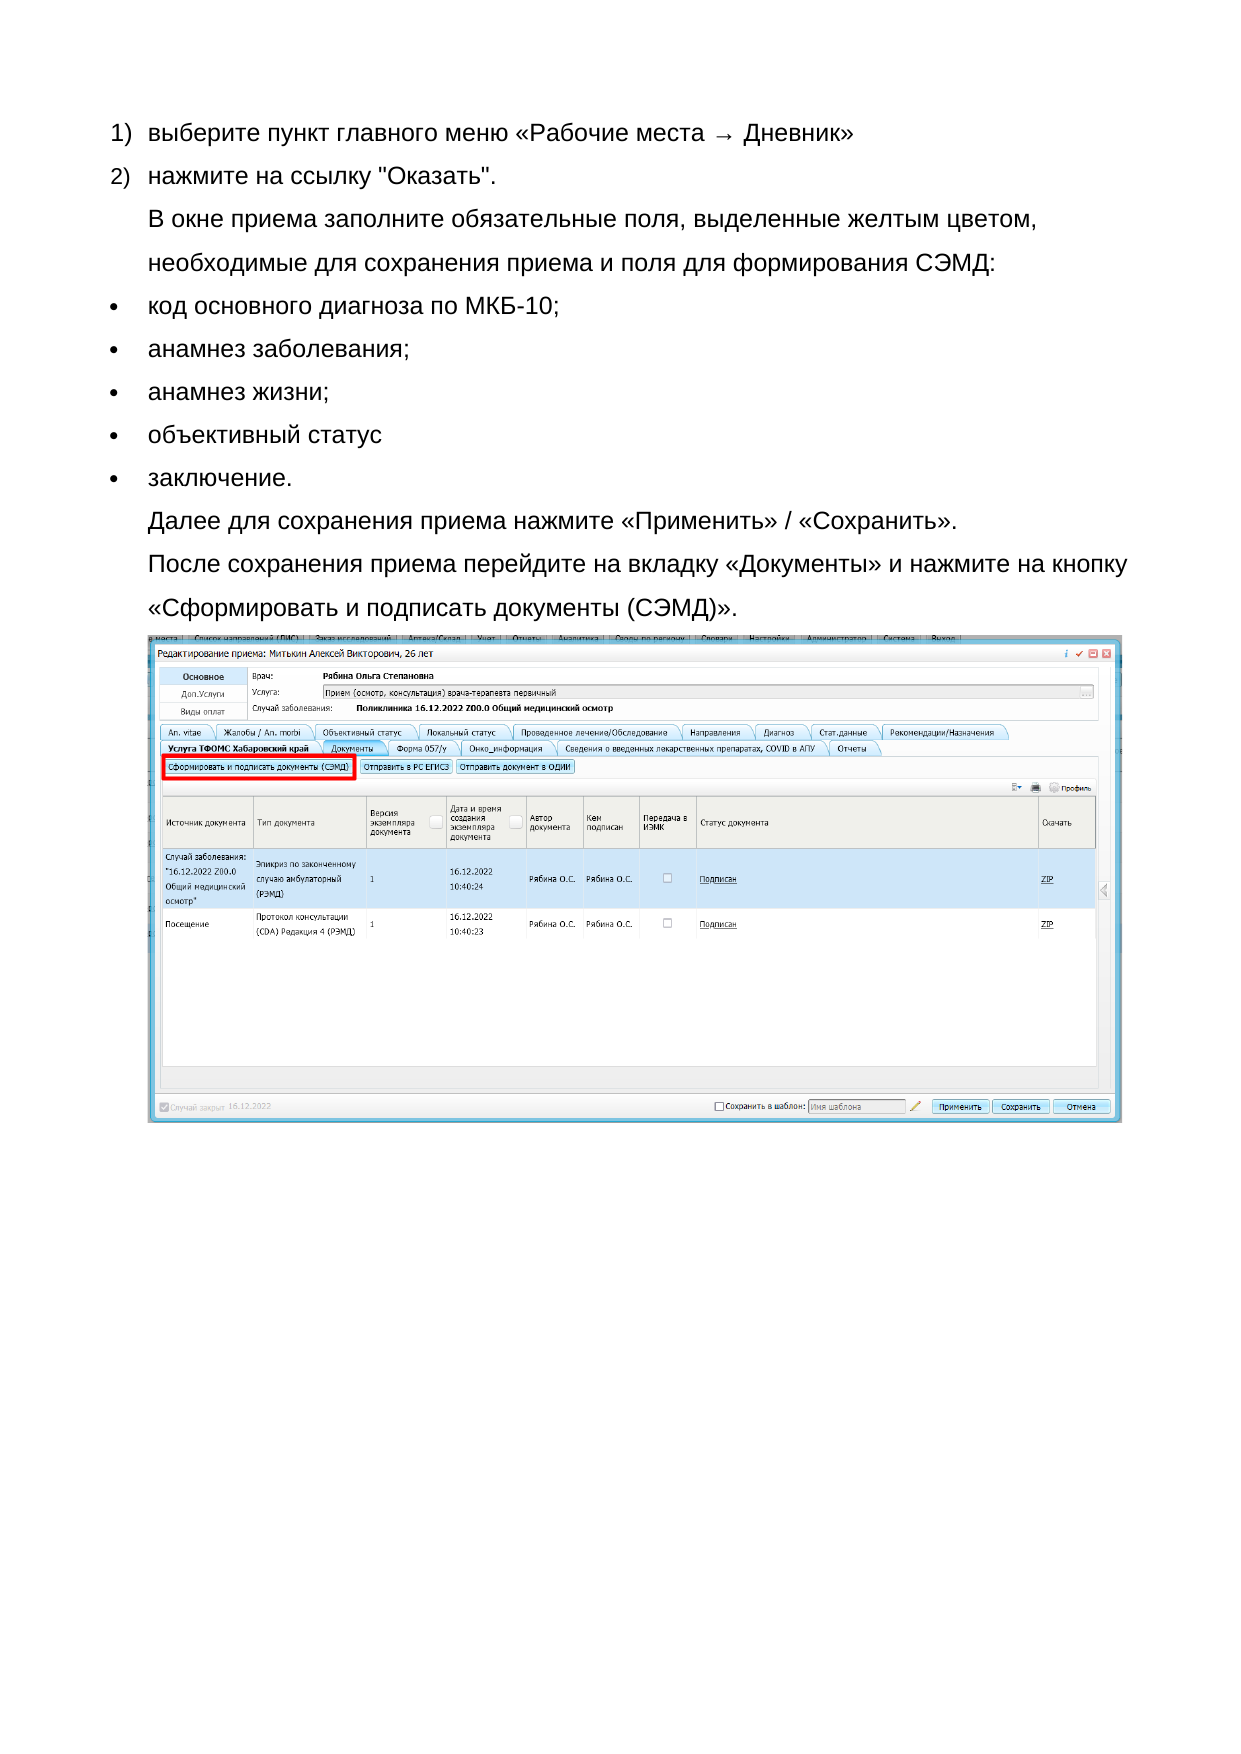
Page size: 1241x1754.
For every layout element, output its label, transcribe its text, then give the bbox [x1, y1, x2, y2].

picture [147, 635, 1123, 1123]
list анамнез жизни; [110, 377, 1181, 406]
text В окне приема заполните обязательные поля, выделенные желтым цветом, необходимые для сохранения приема и поля для формирования СЭМД: [148, 204, 1181, 276]
title После сохранения приема перейдите на вкладку «Документы» и нажмите на кнопку «Сформировать и подписать документы (СЭМД)». [148, 549, 1181, 621]
list нажмите на ссылку "Оказать". [110, 161, 1181, 190]
list анамнез заболевания; [110, 334, 1181, 362]
list код основного диагноза по МКБ-10; [110, 291, 1181, 319]
list заключение. [110, 463, 1181, 492]
list объективный статус [110, 420, 1181, 449]
text Далее для сохранения приема нажмите «Применить» / «Сохранить». [148, 506, 1181, 535]
list выберите пункт главного меню «Рабочие места → Дневник» [110, 118, 1181, 147]
